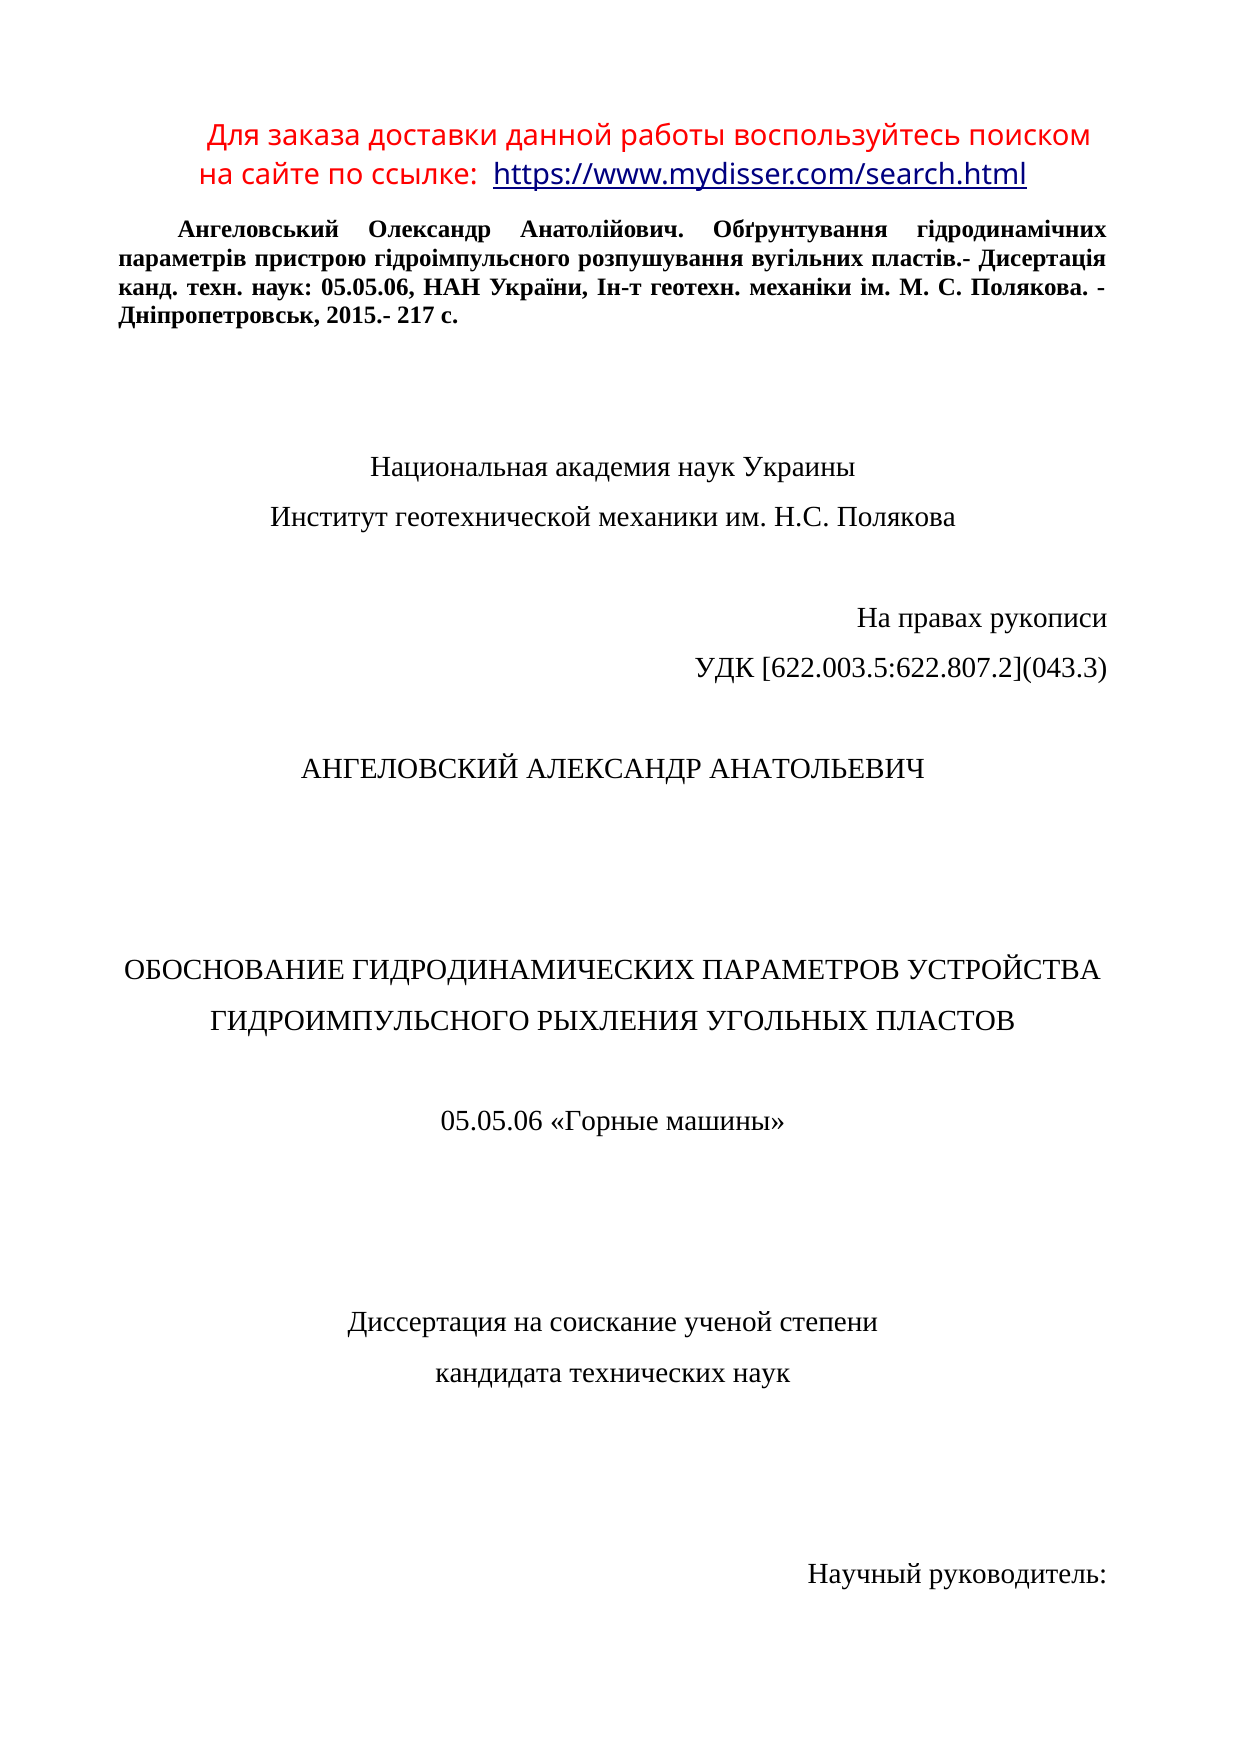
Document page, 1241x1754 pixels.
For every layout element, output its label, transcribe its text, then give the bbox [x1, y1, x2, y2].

text Национальная академия наук Украины [118, 449, 1107, 483]
text Научный руководитель: [118, 1556, 1107, 1589]
text Обоснование гидродинамических параметров устройства гидроимпульсного рыхления угольных пластов [118, 952, 1107, 1036]
text Ангеловський Олександр Анатолійович. Обґрунтування гідродинамічних параметрів пристрою гідроімпульсного розпушування вугільних пластів.- Дисертація канд. техн. наук: 05.05.06, НАН України, Ін-т геотехн. механіки ім. М. С. Полякова. - Дніпропетровськ, 2015.- 217 с. [118, 214, 1107, 329]
text кандидата технических наук [118, 1355, 1107, 1388]
text Диссертация на соискание ученой степени [118, 1304, 1107, 1338]
text На правах рукописи [118, 600, 1107, 634]
text Институт геотехнической механики им. Н.с. Полякова [118, 499, 1107, 533]
text УДК [622.003.5:622.807.2](043.3) [118, 650, 1107, 684]
text АНГЕЛОВСКИЙ Александр Анатольевич [118, 751, 1107, 784]
text 05.05.06 «Горные машины» [118, 1103, 1107, 1137]
